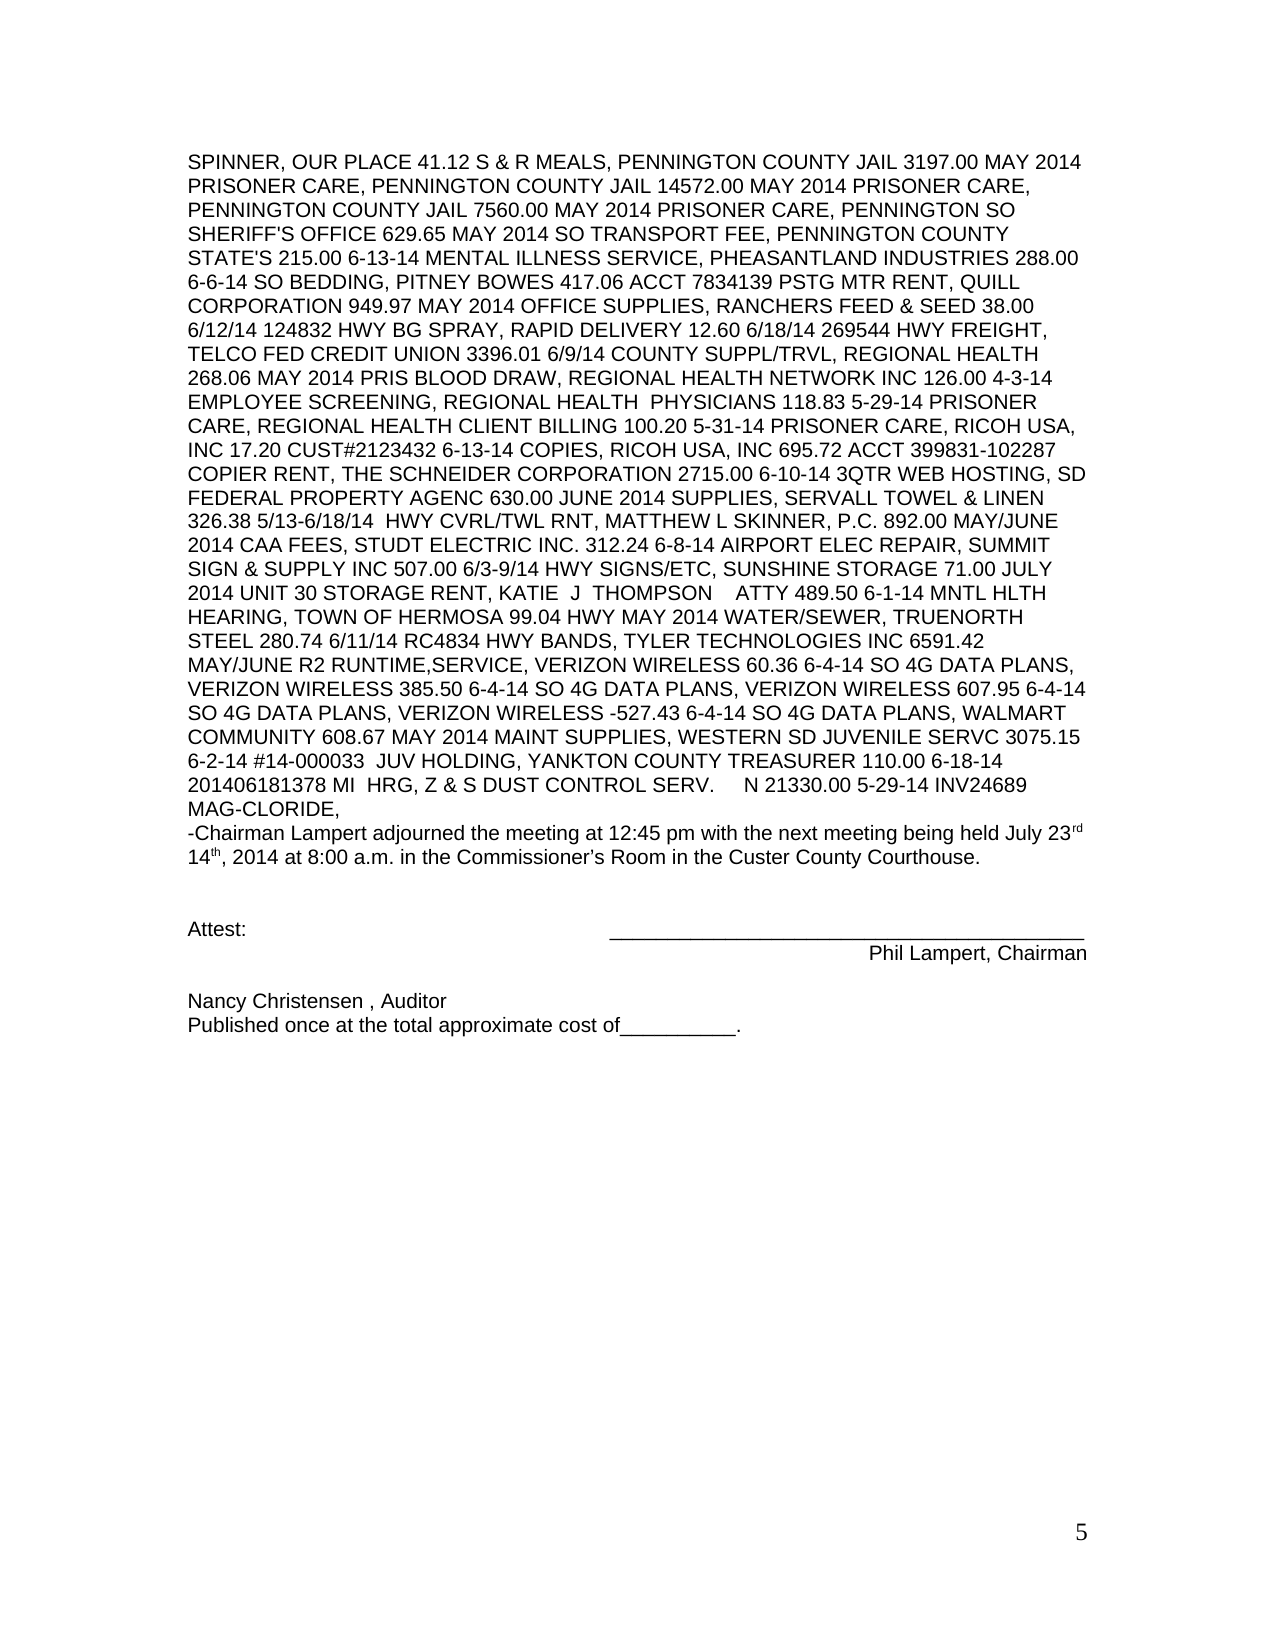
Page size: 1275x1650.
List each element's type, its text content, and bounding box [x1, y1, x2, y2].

text Published once at the total approximate cost of__________. [187, 1012, 1087, 1036]
text Attest: _________________________________________ [187, 917, 1087, 941]
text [187, 150, 1087, 821]
text Phil Lampert, Chairman [187, 941, 1087, 964]
text Nancy Christensen , Auditor [187, 988, 1087, 1012]
text -Chairman Lampert adjourned the meeting at 12:45 pm with the next meeting being held July 23rd 14th, 2014 at 8:00 a.m. in the Commissioner’s Room in the Custer County Courthouse. [187, 821, 1087, 869]
